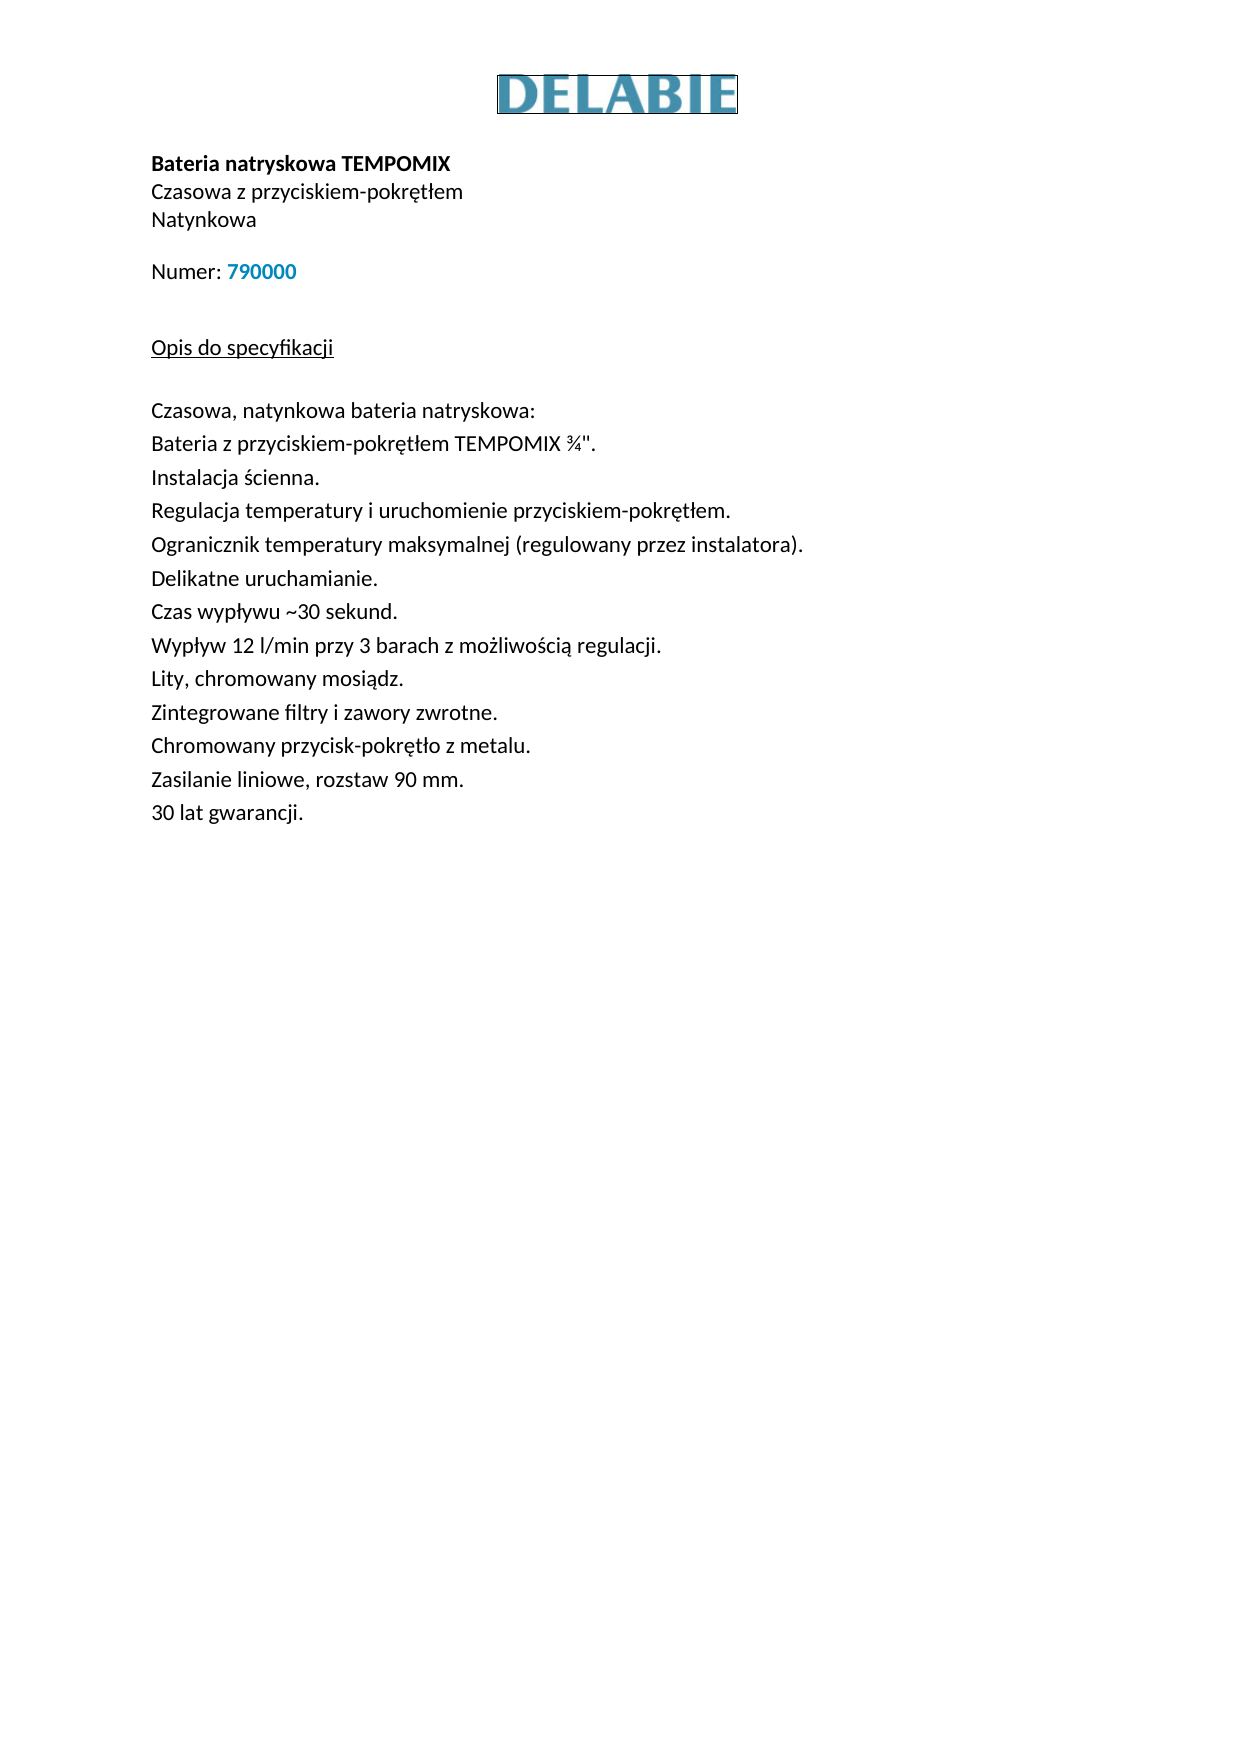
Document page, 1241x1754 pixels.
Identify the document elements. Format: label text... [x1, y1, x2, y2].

text Regulacja temperatury i uruchomienie przyciskiem-pokrętłem. [151, 497, 1084, 525]
text Natynkowa [151, 205, 1084, 233]
text Bateria z przyciskiem-pokrętłem TEMPOMIX ¾". [151, 429, 1084, 458]
text Chromowany przycisk-pokrętło z metalu. [151, 731, 1084, 759]
text Opis do specyfikacji [151, 333, 1084, 361]
text Czasowa, natynkowa bateria natryskowa: [151, 396, 1084, 424]
text Instalacja ścienna. [151, 463, 1084, 491]
picture [498, 76, 737, 113]
text Numer: 790000 [151, 257, 1084, 285]
text Lity, chromowany mosiądz. [151, 664, 1084, 692]
text 30 lat gwarancji. [151, 798, 1084, 827]
text Zintegrowane filtry i zawory zwrotne. [151, 698, 1084, 726]
text Delikatne uruchamianie. [151, 564, 1084, 592]
text Zasilanie liniowe, rozstaw 90 mm. [151, 765, 1084, 793]
text Ogranicznik temperatury maksymalnej (regulowany przez instalatora). [151, 530, 1084, 558]
text Czas wypływu ~30 sekund. [151, 597, 1084, 625]
text Wypływ 12 l/min przy 3 barach z możliwością regulacji. [151, 631, 1084, 659]
text Bateria natryskowa TEMPOMIX [151, 149, 1084, 177]
text Czasowa z przyciskiem-pokrętłem [151, 177, 1084, 205]
